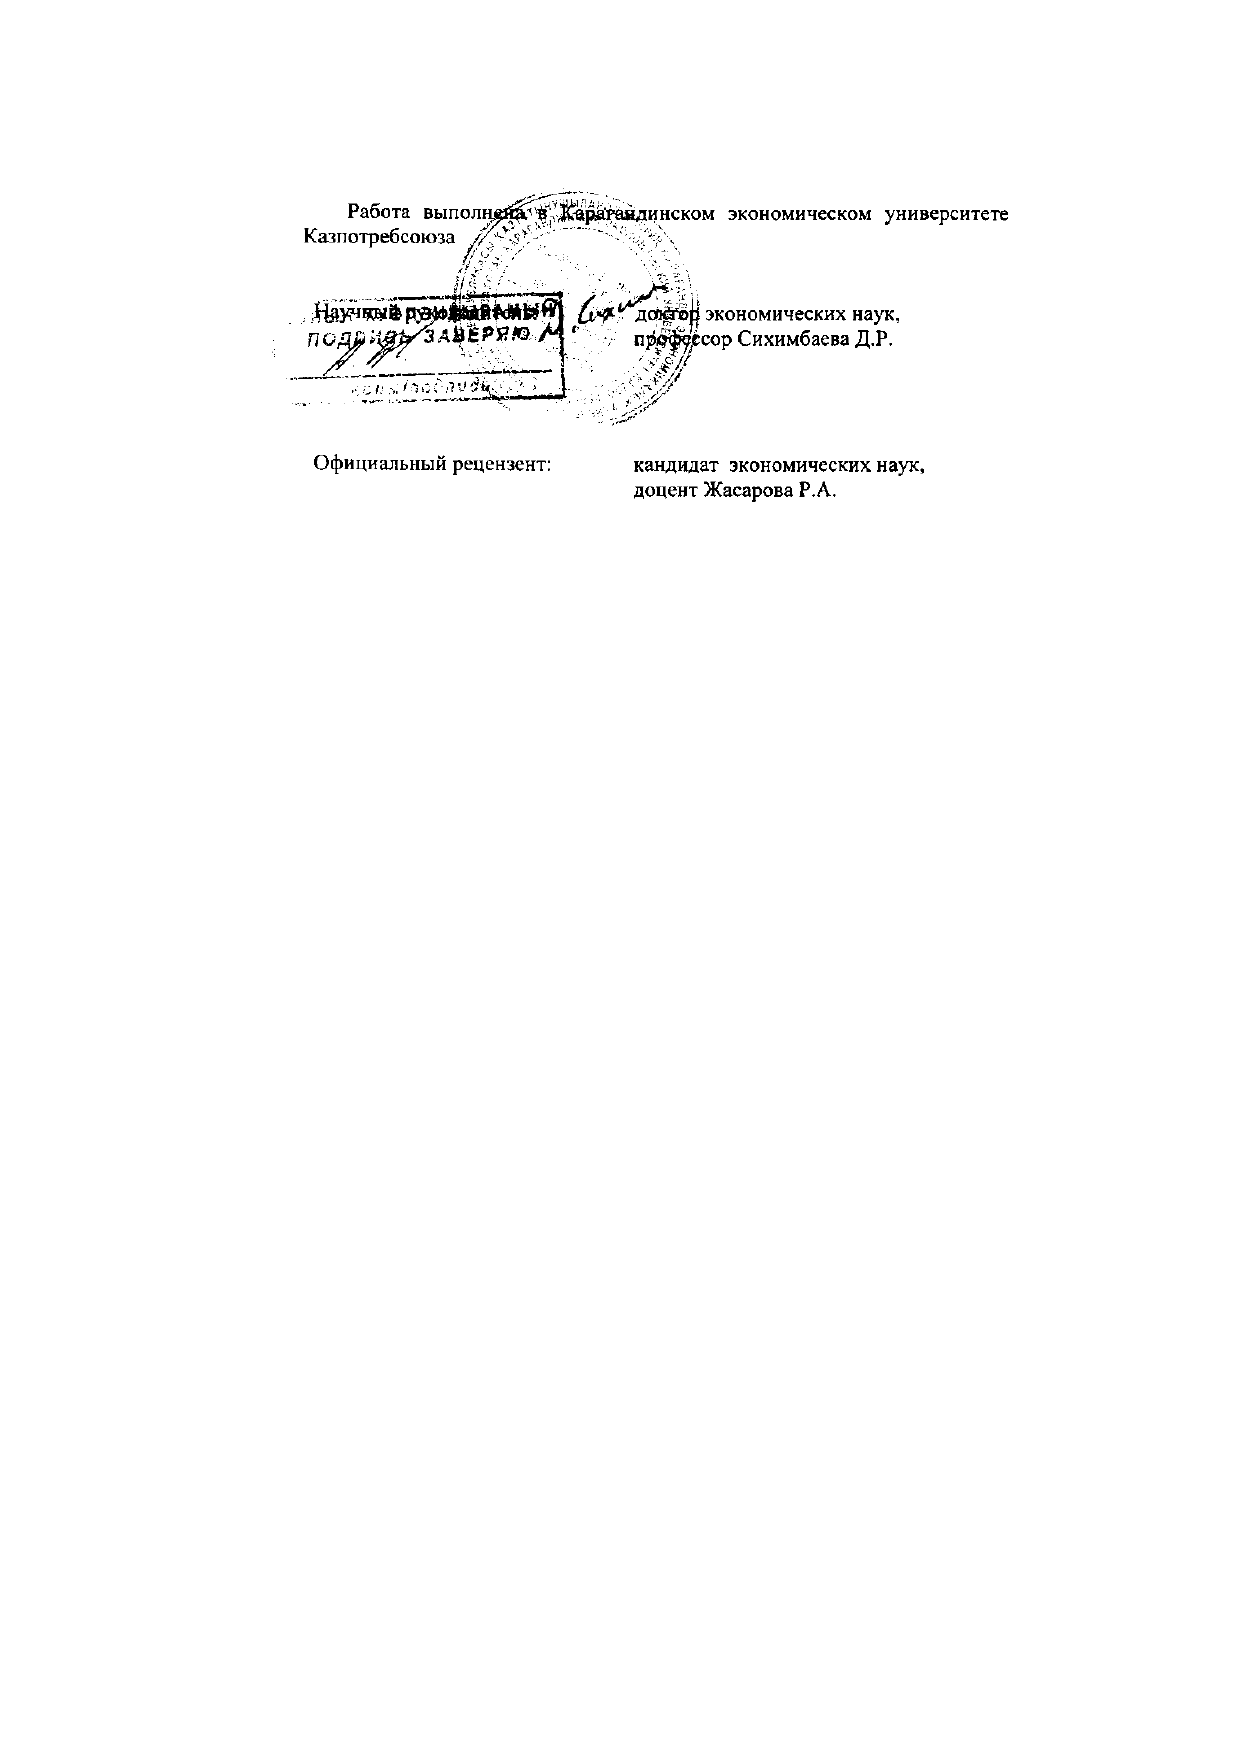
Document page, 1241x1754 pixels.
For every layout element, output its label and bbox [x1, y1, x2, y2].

picture [206, 147, 1157, 595]
